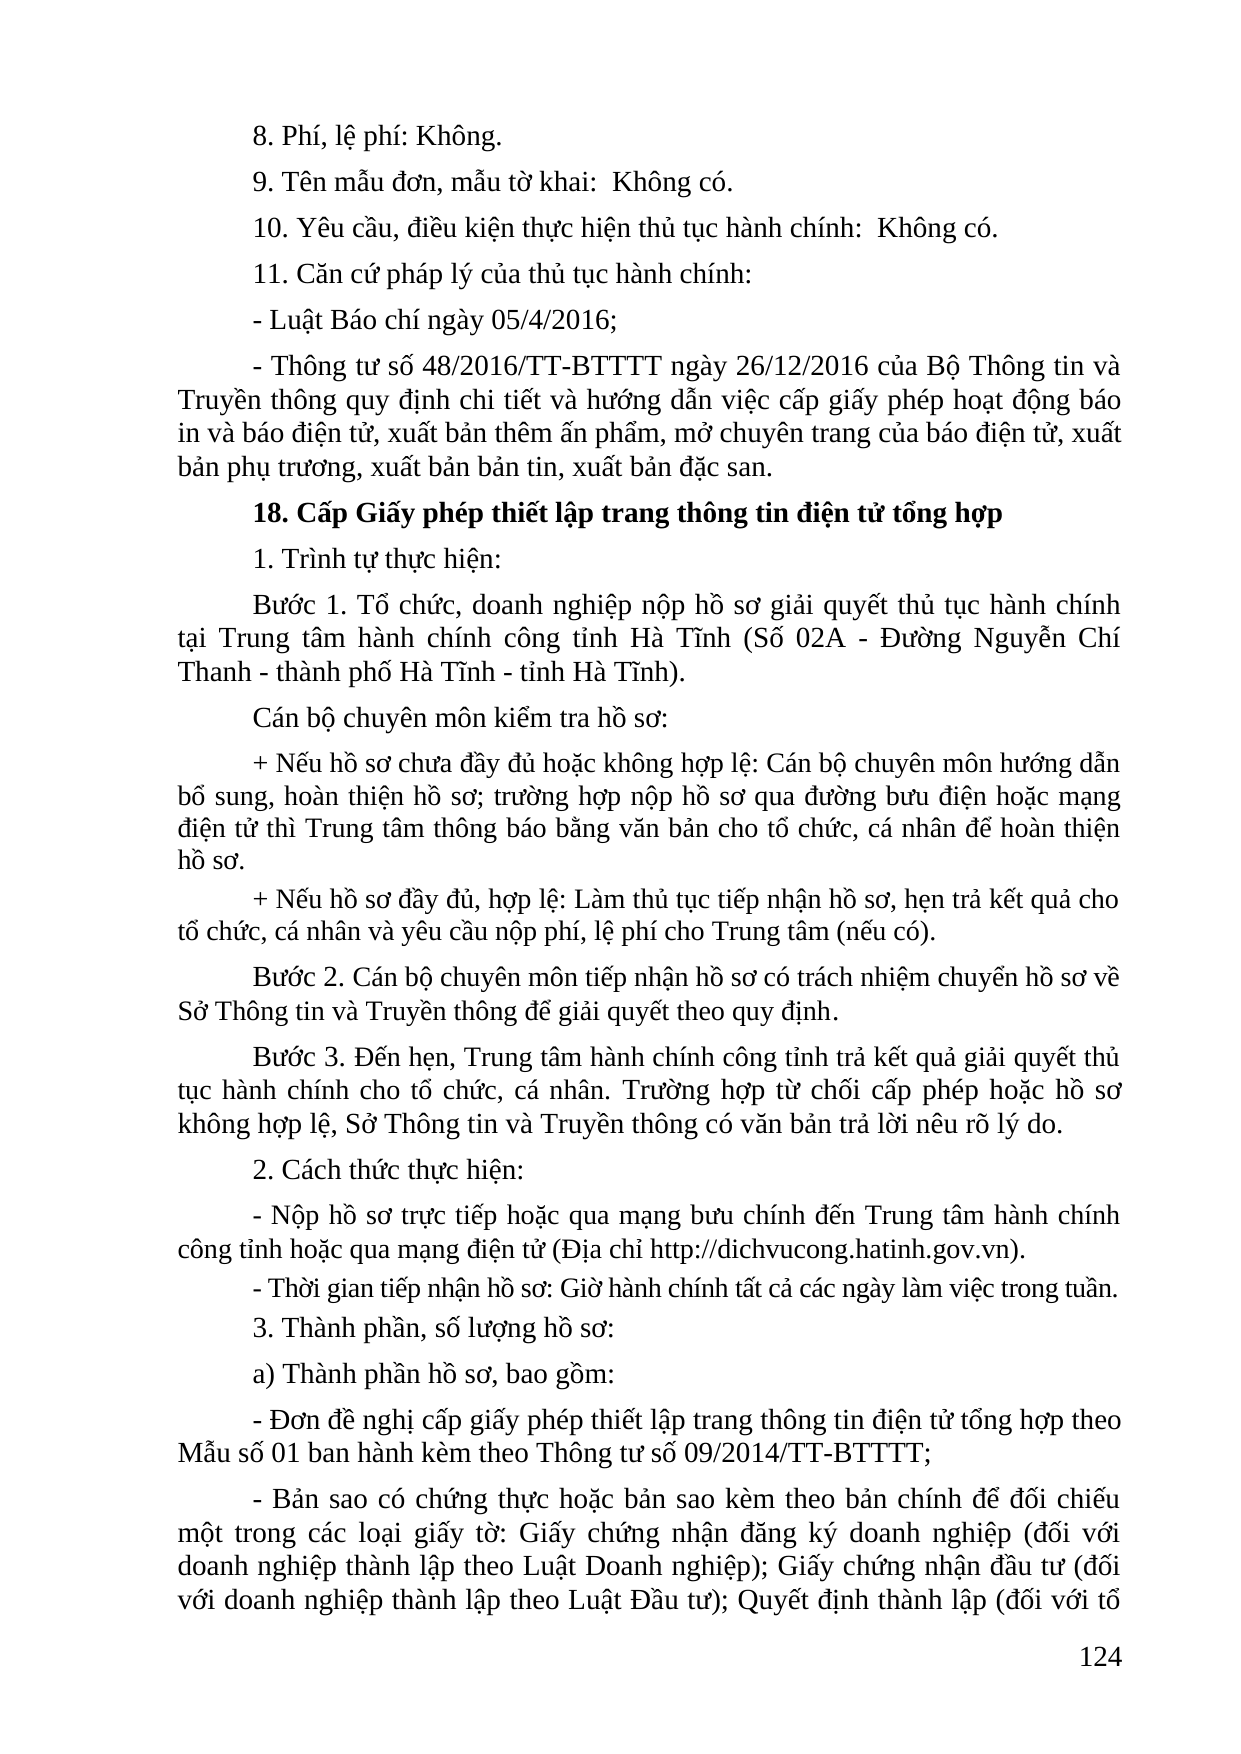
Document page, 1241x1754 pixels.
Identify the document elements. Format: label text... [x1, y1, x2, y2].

text 18. Cấp Giấy phép thiết lập trang thông tin điện tử tổng hợp [177, 495, 1122, 528]
text Cán bộ chuyên môn kiểm tra hồ sơ: [177, 700, 1122, 734]
text - Đơn đề nghị cấp giấy phép thiết lập trang thông tin điện tử tổng hợp theo Mẫu số 01 ban hành kèm theo Thông tư số 09/2014/TT-BTTTT; [177, 1402, 1122, 1469]
text 11. Căn cứ pháp lý của thủ tục hành chính: [177, 256, 1122, 290]
text - Thông tư số 48/2016/TT-BTTTT ngày 26/12/2016 của Bộ Thông tin và Truyền thông quy định chi tiết và hướng dẫn việc cấp giấy phép hoạt động báo in và báo điện tử, xuất bản thêm ấn phẩm, mở chuyên trang của báo điện tử, xuất bản phụ trương, xuất bản bản tin, xuất bản đặc san. [177, 348, 1122, 482]
text Bước 3. Đến hẹn, Trung tâm hành chính công tỉnh trả kết quả giải quyết thủ tục hành chính cho tổ chức, cá nhân. Trường hợp từ chối cấp phép hoặc hồ sơ không hợp lệ, Sở Thông tin và Truyền thông có văn bản trả lời nêu rõ lý do. [177, 1039, 1122, 1139]
text 2. Cách thức thực hiện: [177, 1152, 1122, 1186]
text - Thời gian tiếp nhận hồ sơ: Giờ hành chính tất cả các ngày làm việc trong tuần. [177, 1271, 1122, 1303]
text 10. Yêu cầu, điều kiện thực hiện thủ tục hành chính: Không có. [177, 210, 1122, 244]
text a) Thành phần hồ sơ, bao gồm: [177, 1356, 1122, 1389]
text - Luật Báo chí ngày 05/4/2016; [177, 302, 1122, 336]
text 3. Thành phần, số lượng hồ sơ: [177, 1310, 1122, 1343]
text 9. Tên mẫu đơn, mẫu tờ khai: Không có. [177, 164, 1122, 198]
text Bước 1. Tổ chức, doanh nghiệp nộp hồ sơ giải quyết thủ tục hành chính tại Trung tâm hành chính công tỉnh Hà Tĩnh (Số 02A - Đường Nguyễn Chí Thanh - thành phố Hà Tĩnh - tỉnh Hà Tĩnh). [177, 587, 1122, 688]
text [177, 1481, 1122, 1616]
text - Nộp hồ sơ trực tiếp hoặc qua mạng bưu chính đến Trung tâm hành chính công tỉnh hoặc qua mạng điện tử (Địa chỉ http://dichvucong.hatinh.gov.vn). [177, 1198, 1122, 1265]
text Bước 2. Cán bộ chuyên môn tiếp nhận hồ sơ có trách nhiệm chuyển hồ sơ về Sở Thông tin và Truyền thông để giải quyết theo quy định. [177, 959, 1122, 1026]
text + Nếu hồ sơ đầy đủ, hợp lệ: Làm thủ tục tiếp nhận hồ sơ, hẹn trả kết quả cho tổ chức, cá nhân và yêu cầu nộp phí, lệ phí cho Trung tâm (nếu có). [177, 882, 1122, 947]
text 8. Phí, lệ phí: Không. [177, 118, 1122, 152]
text + Nếu hồ sơ chưa đầy đủ hoặc không hợp lệ: Cán bộ chuyên môn hướng dẫn bổ sung, hoàn thiện hồ sơ; trường hợp nộp hồ sơ qua đường bưu điện hoặc mạng điện tử thì Trung tâm thông báo bằng văn bản cho tổ chức, cá nhân để hoàn thiện hồ sơ. [177, 746, 1122, 876]
text 1. Trình tự thực hiện: [177, 541, 1122, 574]
